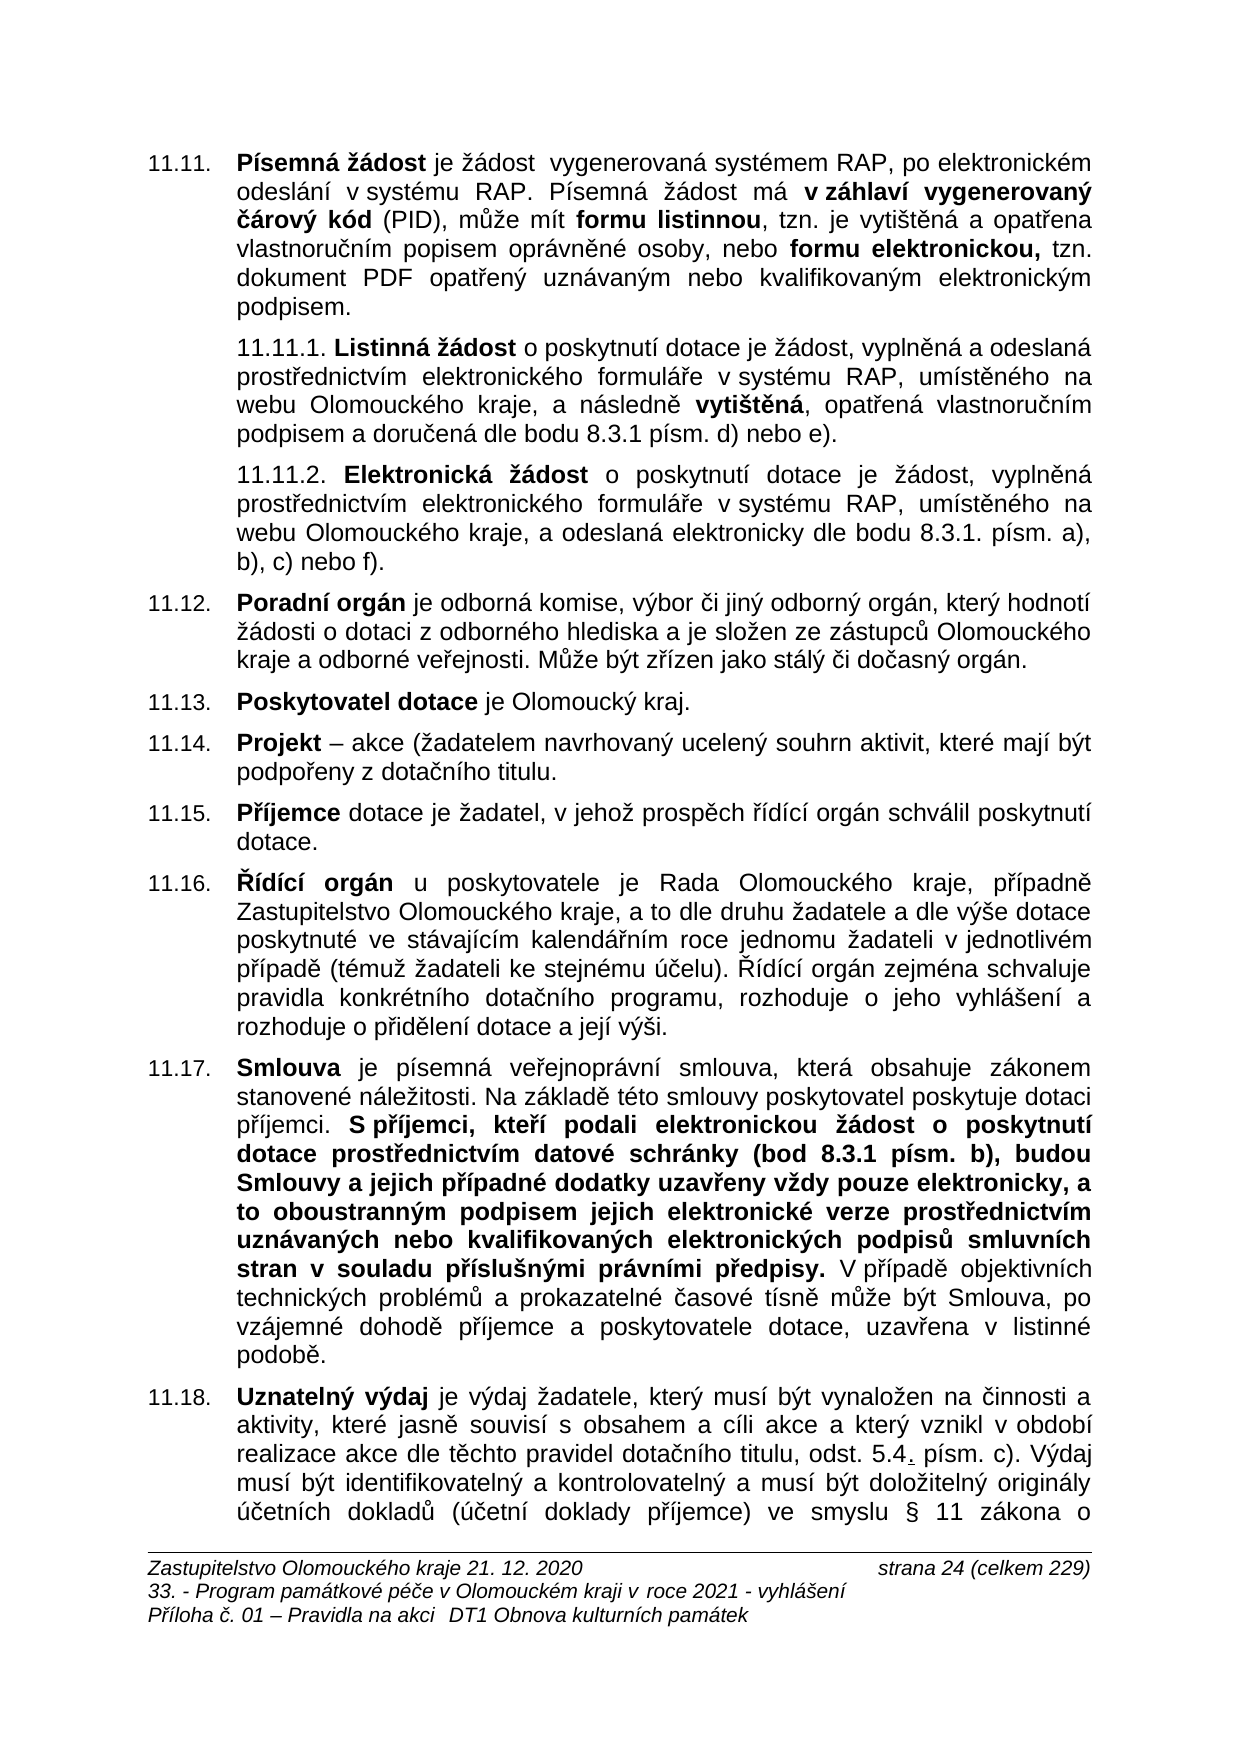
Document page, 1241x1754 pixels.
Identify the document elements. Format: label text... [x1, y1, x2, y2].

list Příjemce dotace je žadatel, v jehož prospěch řídící orgán schválil poskytnutí dotace. [148, 798, 1092, 855]
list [148, 1381, 1092, 1525]
list Řídící orgán u poskytovatele je Rada Olomouckého kraje, případně Zastupitelstvo Olomouckého kraje, a to dle druhu žadatele a dle výše dotace poskytnuté ve stávajícím kalendářním roce jednomu žadateli v jednotlivém případě (témuž žadateli ke stejnému účelu). Řídící orgán zejména schvaluje pravidla konkrétního dotačního programu, rozhoduje o jeho vyhlášení a rozhoduje o přidělení dotace a její výši. [148, 868, 1092, 1040]
list 11.11.1. Listinná žádost o poskytnutí dotace je žádost, vyplněná a odeslaná prostřednictvím elektronického formuláře v systému RAP, umístěného na webu Olomouckého kraje, a následně vytištěná, opatřená vlastnoručním podpisem a doručená dle bodu 8.3.1 písm. d) nebo e). [236, 333, 1092, 448]
list Poskytovatel dotace je Olomoucký kraj. [148, 686, 1092, 715]
list Projekt – akce (žadatelem navrhovaný ucelený souhrn aktivit, které mají být podpořeny z dotačního titulu. [148, 728, 1092, 785]
list Poradní orgán je odborná komise, výbor či jiný odborný orgán, který hodnotí žádosti o dotaci z odborného hlediska a je složen ze zástupců Olomouckého kraje a odborné veřejnosti. Může být zřízen jako stálý či dočasný orgán. [148, 588, 1092, 674]
list 11.11.2. Elektronická žádost o poskytnutí dotace je žádost, vyplněná prostřednictvím elektronického formuláře v systému RAP, umístěného na webu Olomouckého kraje, a odeslaná elektronicky dle bodu 8.3.1. písm. a), b), c) nebo f). [236, 460, 1092, 575]
list Smlouva je písemná veřejnoprávní smlouva, která obsahuje zákonem stanovené náležitosti. Na základě této smlouvy poskytovatel poskytuje dotaci příjemci. S příjemci, kteří podali elektronickou žádost o poskytnutí dotace prostřednictvím datové schránky (bod 8.3.1 písm. b), budou Smlouvy a jejich případné dodatky uzavřeny vždy pouze elektronicky, a to oboustranným podpisem jejich elektronické verze prostřednictvím uznávaných nebo kvalifikovaných elektronických podpisů smluvních stran v souladu příslušnými právními předpisy. V případě objektivních technických problémů a prokazatelné časové tísně může být Smlouva, po vzájemné dohodě příjemce a poskytovatele dotace, uzavřena v listinné podobě. [148, 1053, 1092, 1369]
list Písemná žádost je žádost vygenerovaná systémem RAP, po elektronickém odeslání v systému RAP. Písemná žádost má v záhlaví vygenerovaný čárový kód (PID), může mít formu listinnou, tzn. je vytištěná a opatřena vlastnoručním popisem oprávněné osoby, nebo formu elektronickou, tzn. dokument PDF opatřený uznávaným nebo kvalifikovaným elektronickým podpisem. [148, 148, 1092, 320]
